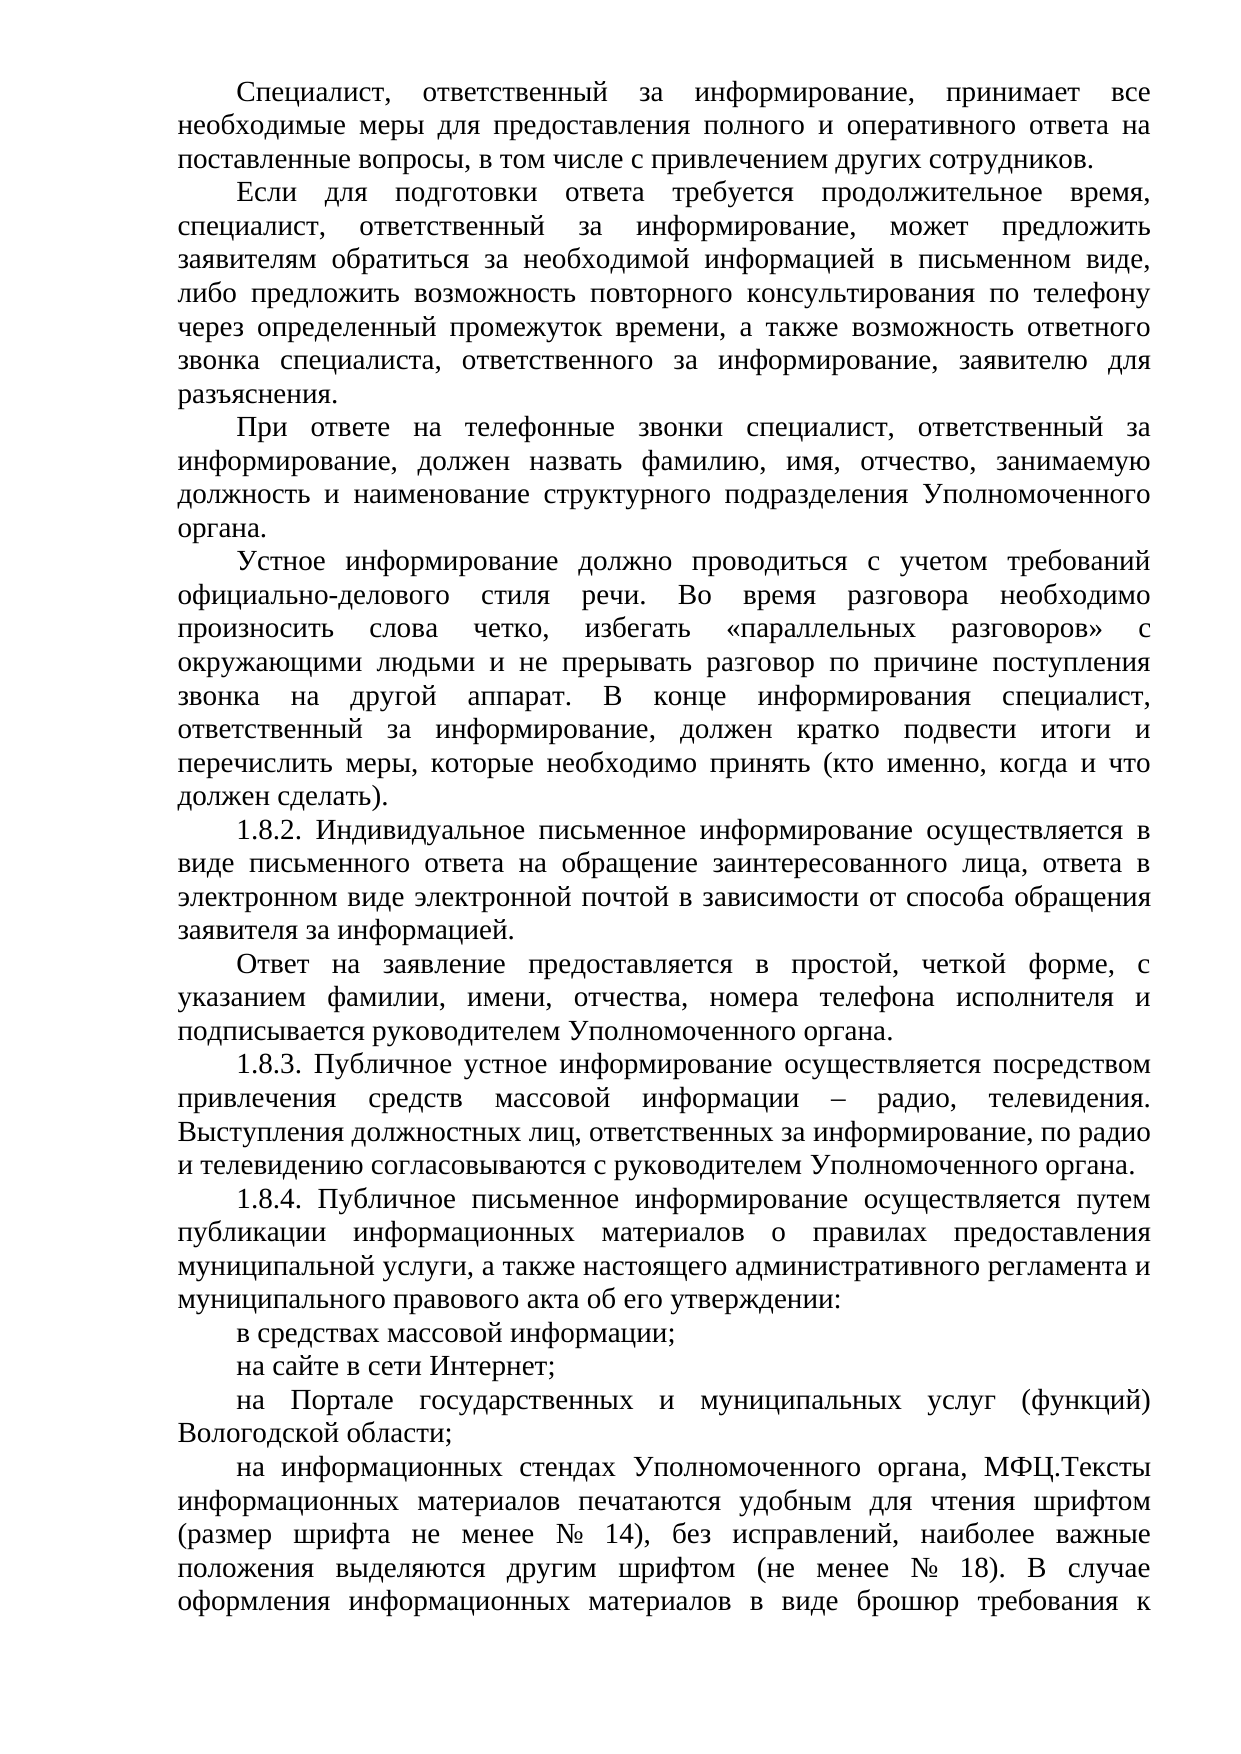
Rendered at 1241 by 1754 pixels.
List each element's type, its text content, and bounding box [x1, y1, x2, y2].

text Специалист, ответственный за информирование, принимает все необходимые меры для предоставления полного и оперативного ответа на поставленные вопросы, в том числе с привлечением других сотрудников. [177, 74, 1152, 174]
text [177, 1449, 1152, 1617]
text 1.8.2. Индивидуальное письменное информирование осуществляется в виде письменного ответа на обращение заинтересованного лица, ответа в электронном виде электронной почтой в зависимости от способа обращения заявителя за информацией. [177, 812, 1152, 946]
text 1.8.4. Публичное письменное информирование осуществляется путем публикации информационных материалов о правилах предоставления муниципальной услуги, а также настоящего административного регламента и муниципального правового акта об его утверждении: [177, 1181, 1152, 1315]
text Ответ на заявление предоставляется в простой, четкой форме, с указанием фамилии, имени, отчества, номера телефона исполнителя и подписывается руководителем Уполномоченного органа. [177, 946, 1152, 1047]
text на Портале государственных и муниципальных услуг (функций) Вологодской области; [177, 1382, 1152, 1449]
text 1.8.3. Публичное устное информирование осуществляется посредством привлечения средств массовой информации – радио, телевидения. Выступления должностных лиц, ответственных за информирование, по радио и телевидению согласовываются с руководителем Уполномоченного органа. [177, 1047, 1152, 1181]
text на сайте в сети Интернет; [177, 1348, 1152, 1382]
text При ответе на телефонные звонки специалист, ответственный за информирование, должен назвать фамилию, имя, отчество, занимаемую должность и наименование структурного подразделения Уполномоченного органа. [177, 409, 1152, 543]
text Если для подготовки ответа требуется продолжительное время, специалист, ответственный за информирование, может предложить заявителям обратиться за необходимой информацией в письменном виде, либо предложить возможность повторного консультирования по телефону через определенный промежуток времени, а также возможность ответного звонка специалиста, ответственного за информирование, заявителю для разъяснения. [177, 174, 1152, 409]
text Устное информирование должно проводиться с учетом требований официально-делового стиля речи. Во время разговора необходимо произносить слова четко, избегать «параллельных разговоров» с окружающими людьми и не прерывать разговор по причине поступления звонка на другой аппарат. В конце информирования специалист, ответственный за информирование, должен кратко подвести итоги и перечислить меры, которые необходимо принять (кто именно, когда и что должен сделать). [177, 543, 1152, 812]
text в средствах массовой информации; [177, 1315, 1152, 1348]
